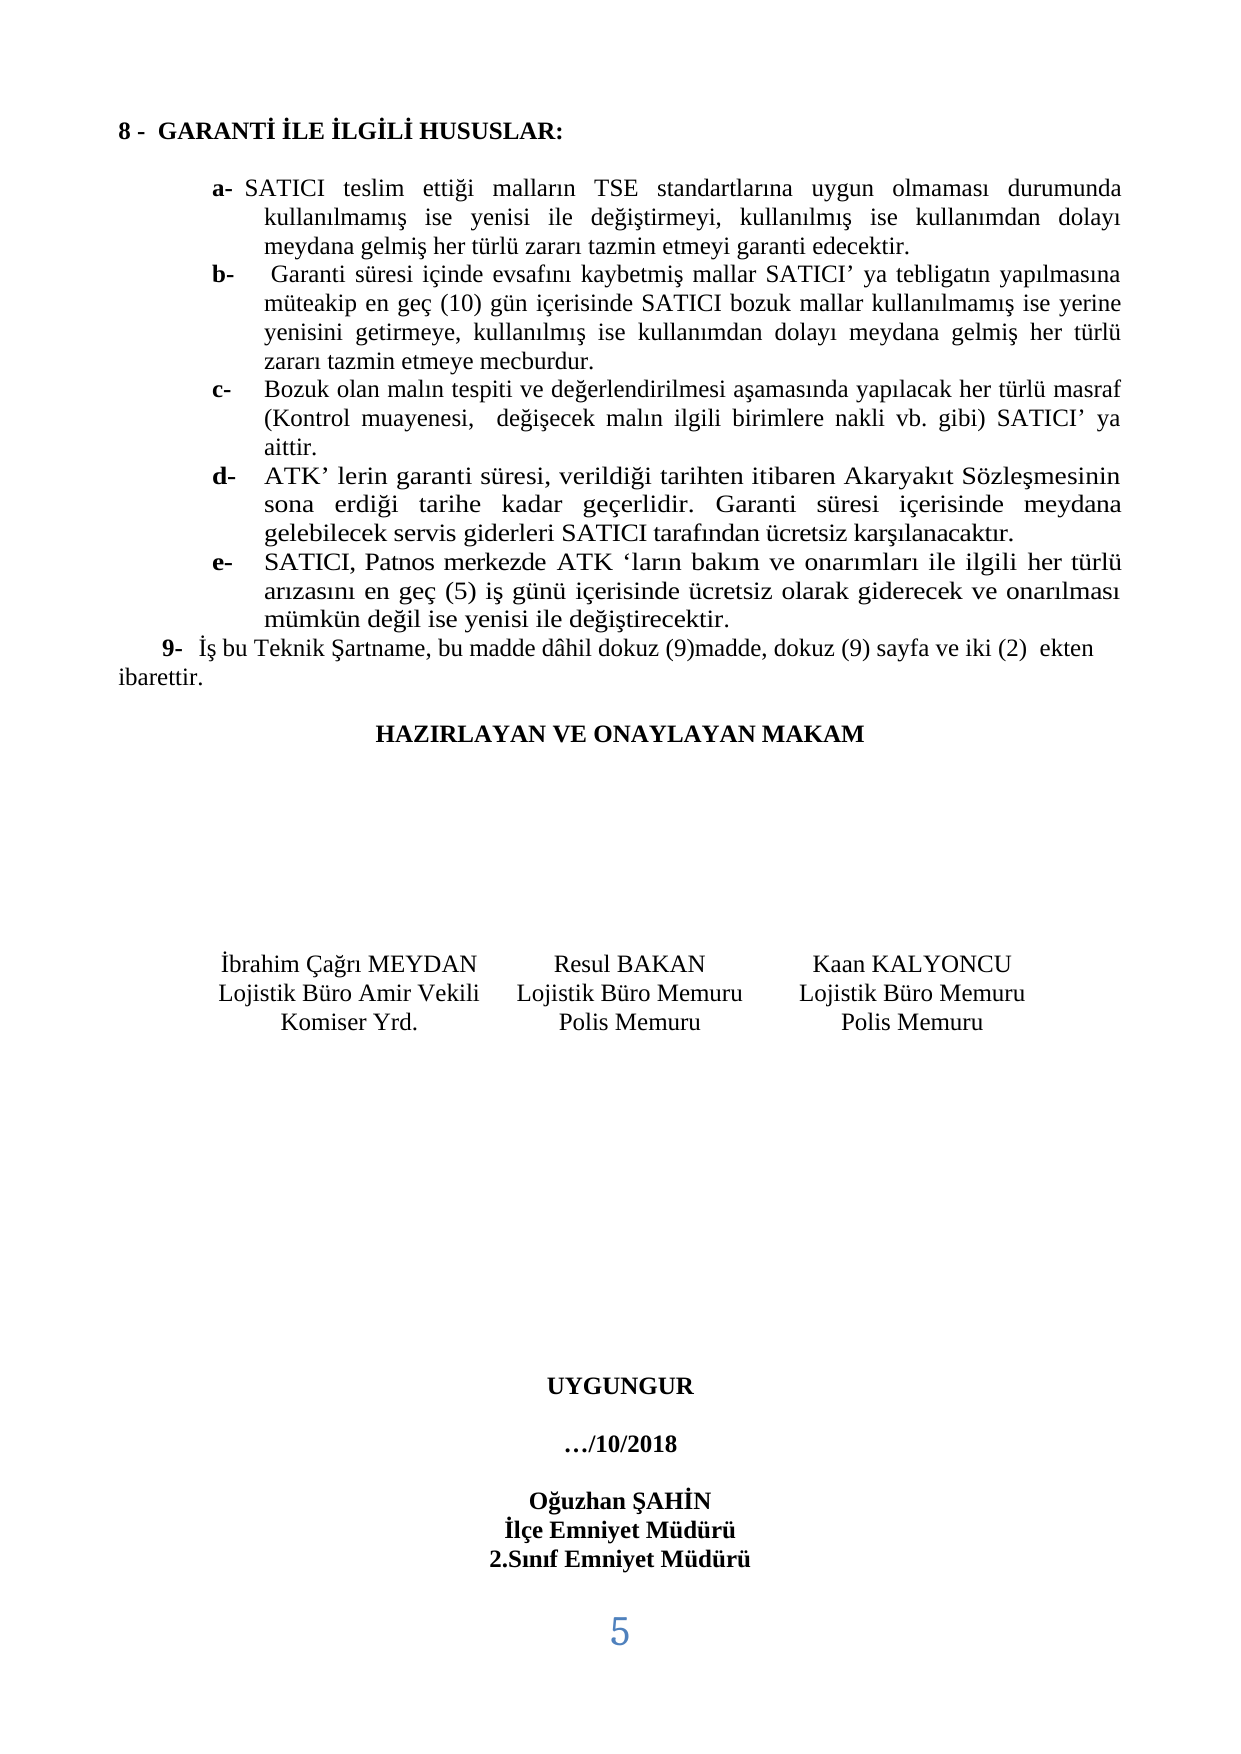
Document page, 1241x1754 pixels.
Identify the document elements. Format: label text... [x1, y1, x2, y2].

table_cell Polis Memuru [495, 1007, 764, 1036]
list SATICI teslim ettiği malların TSE standartlarına uygun olmaması durumunda kullanılmamış ise yenisi ile değiştirmeyi, kullanılmış ise kullanımdan dolayı meydana gelmiş her türlü zararı tazmin etmeyi garanti edecektir. [212, 173, 1122, 259]
text HAZIRLAYAN VE ONAYLAYAN MAKAM [118, 719, 1122, 748]
text UYGUNGUR [118, 1371, 1122, 1400]
text 2.Sınıf Emniyet Müdürü [118, 1544, 1122, 1573]
text İlçe Emniyet Müdürü [118, 1515, 1122, 1544]
text b- Garanti süresi içinde evsafını kaybetmiş mallar SATICI’ ya tebligatın yapılmasına müteakip en geç (10) gün içerisinde SATICI bozuk mallar kullanılmamış ise yerine yenisini getirmeye, kullanılmış ise kullanımdan dolayı meydana gelmiş her türlü zararı tazmin etmeye mecburdur. [212, 259, 1122, 374]
text Oğuzhan ŞAHİN [118, 1486, 1122, 1515]
text e- SATICI, Patnos merkezde ATK ‘ların bakım ve onarımları ile ilgili her türlü arızasını en geç (5) iş günü içerisinde ücretsiz olarak giderecek ve onarılması mümkün değil ise yenisi ile değiştirecektir. [212, 547, 1122, 633]
text …/10/2018 [118, 1429, 1122, 1458]
text d- ATK’ lerin garanti süresi, verildiği tarihten itibaren Akaryakıt Sözleşmesinin sona erdiği tarihe kadar geçerlidir. Garanti süresi içerisinde meydana gelebilecek servis giderleri SATICI tarafından ücretsiz karşılanacaktır. [212, 461, 1122, 547]
text c- Bozuk olan malın tespiti ve değerlendirilmesi aşamasında yapılacak her türlü masraf (Kontrol muayenesi, değişecek malın ilgili birimlere nakli vb. gibi) SATICI’ ya aittir. [212, 374, 1122, 461]
table_header Resul BAKAN [495, 950, 764, 978]
table_cell Polis Memuru [764, 1007, 1060, 1036]
table_cell Lojistik Büro Memuru [495, 978, 764, 1007]
table_header İbrahim Çağrı MEYDAN [203, 950, 495, 978]
table_cell Lojistik Büro Amir Vekili [203, 978, 495, 1007]
text 8 - GARANTİ İLE İLGİLİ HUSUSLAR: [118, 116, 1122, 144]
table_header Kaan KALYONCU [764, 950, 1060, 978]
table_cell Komiser Yrd. [203, 1007, 495, 1036]
table_cell Lojistik Büro Memuru [764, 978, 1060, 1007]
text 9- İş bu Teknik Şartname, bu madde dâhil dokuz (9)madde, dokuz (9) sayfa ve iki (2) ekten ibarettir. [118, 633, 1122, 691]
